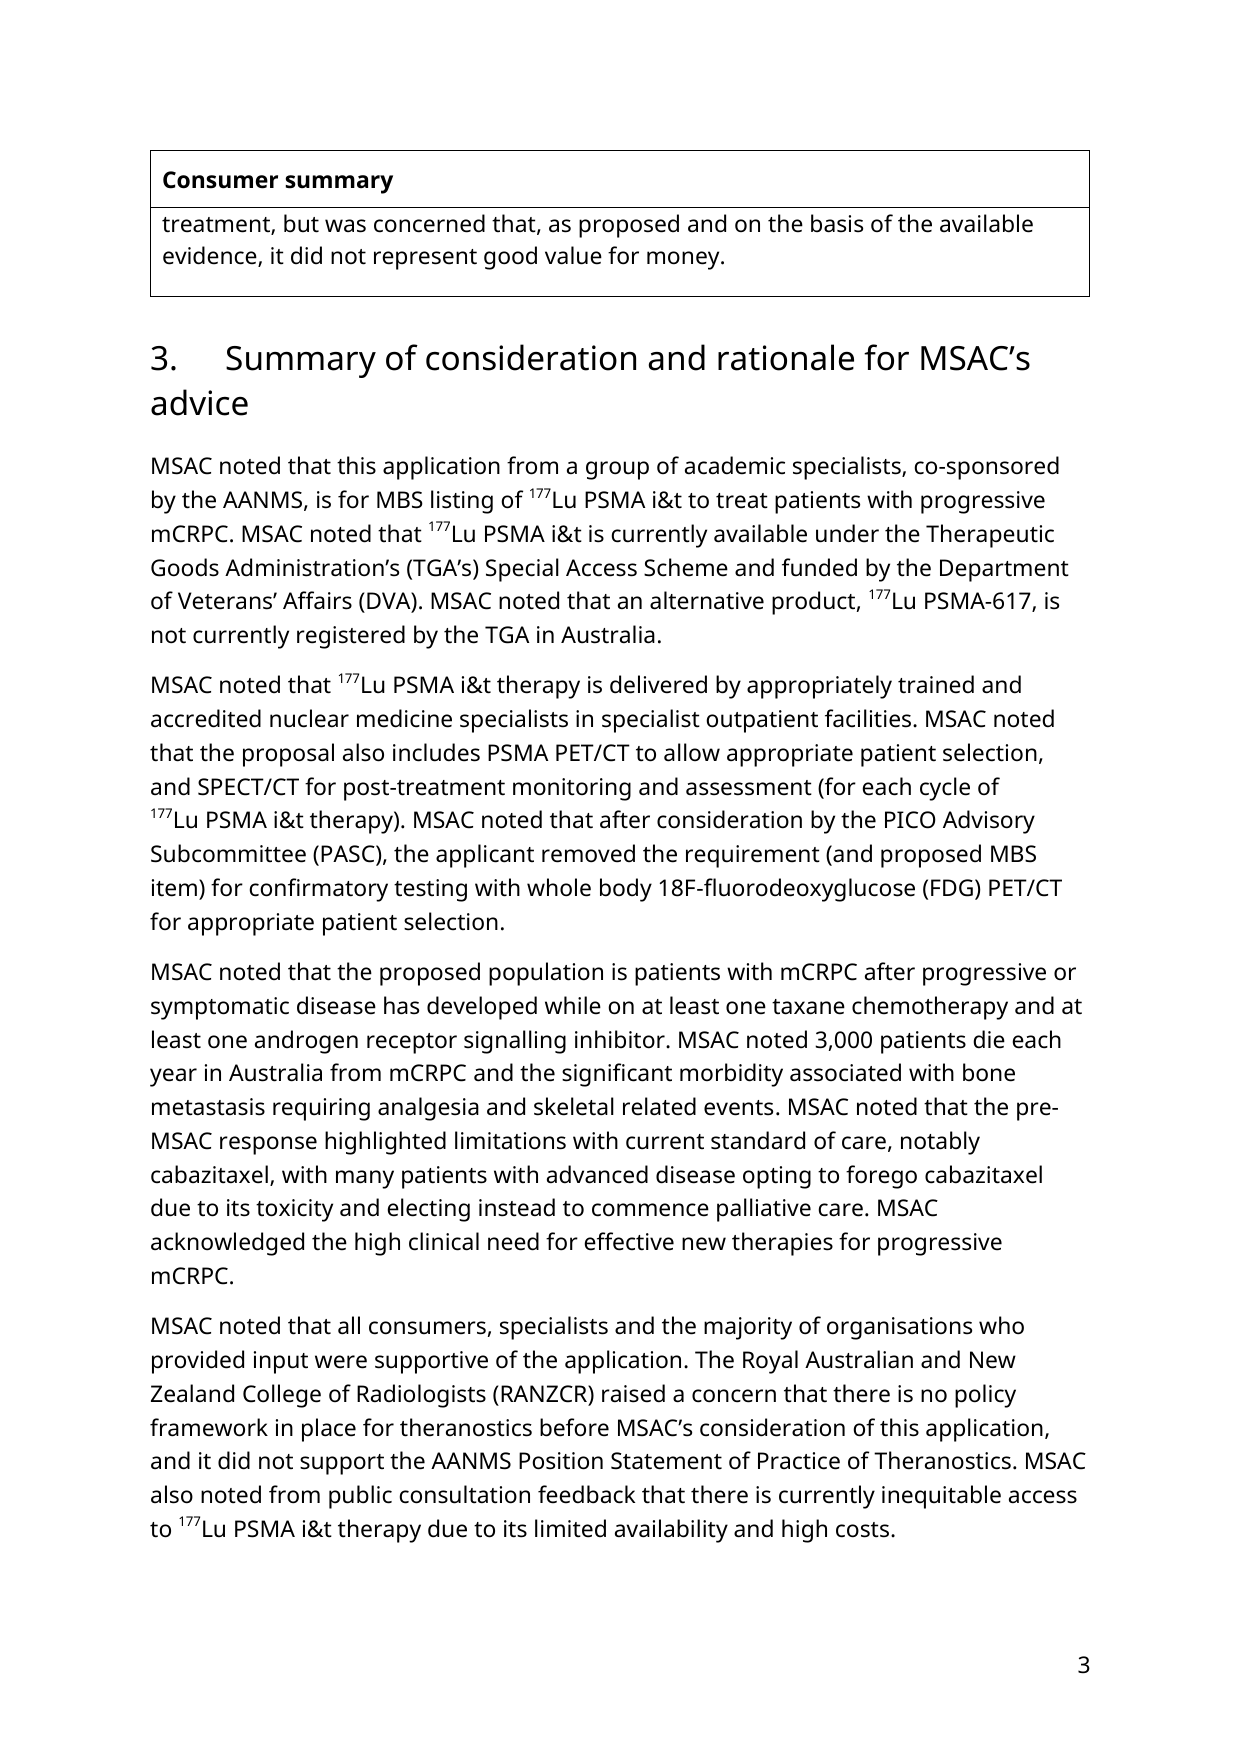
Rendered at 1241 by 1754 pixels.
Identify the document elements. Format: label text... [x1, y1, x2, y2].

text MSAC noted that 177Lu PSMA i&t therapy is delivered by appropriately trained and accredited nuclear medicine specialists in specialist outpatient facilities. MSAC noted that the proposal also includes PSMA PET/CT to allow appropriate patient selection, and SPECT/CT for post-treatment monitoring and assessment (for each cycle of 177Lu PSMA i&t therapy). MSAC noted that after consideration by the PICO Advisory Subcommittee (PASC), the applicant removed the requirement (and proposed MBS item) for confirmatory testing with whole body 18F-fluorodeoxyglucose (FDG) PET/CT for appropriate patient selection. [150, 669, 1090, 937]
text MSAC noted that this application from a group of academic specialists, co-sponsored by the AANMS, is for MBS listing of 177Lu PSMA i&t to treat patients with progressive mCRPC. MSAC noted that 177Lu PSMA i&t is currently available under the Therapeutic Goods Administration’s (TGA’s) Special Access Scheme and funded by the Department of Veterans’ Affairs (DVA). MSAC noted that an alternative product, 177Lu PSMA-617, is not currently registered by the TGA in Australia. [150, 450, 1090, 650]
table_header Consumer summary [151, 151, 1089, 207]
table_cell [151, 208, 1089, 296]
subtitle 3. Summary of consideration and rationale for MSAC’s advice [150, 334, 1090, 425]
text MSAC noted that the proposed population is patients with mCRPC after progressive or symptomatic disease has developed while on at least one taxane chemotherapy and at least one androgen receptor signalling inhibitor. MSAC noted 3,000 patients die each year in Australia from mCRPC and the significant morbidity associated with bone metastasis requiring analgesia and skeletal related events. MSAC noted that the pre-MSAC response highlighted limitations with current standard of care, notably cabazitaxel, with many patients with advanced disease opting to forego cabazitaxel due to its toxicity and electing instead to commence palliative care. MSAC acknowledged the high clinical need for effective new therapies for progressive mCRPC. [150, 956, 1090, 1291]
text MSAC noted that all consumers, specialists and the majority of organisations who provided input were supportive of the application. The Royal Australian and New Zealand College of Radiologists (RANZCR) raised a concern that there is no policy framework in place for theranostics before MSAC’s consideration of this application, and it did not support the AANMS Position Statement of Practice of Theranostics. MSAC also noted from public consultation feedback that there is currently inequitable access to 177Lu PSMA i&t therapy due to its limited availability and high costs. [150, 1310, 1090, 1544]
